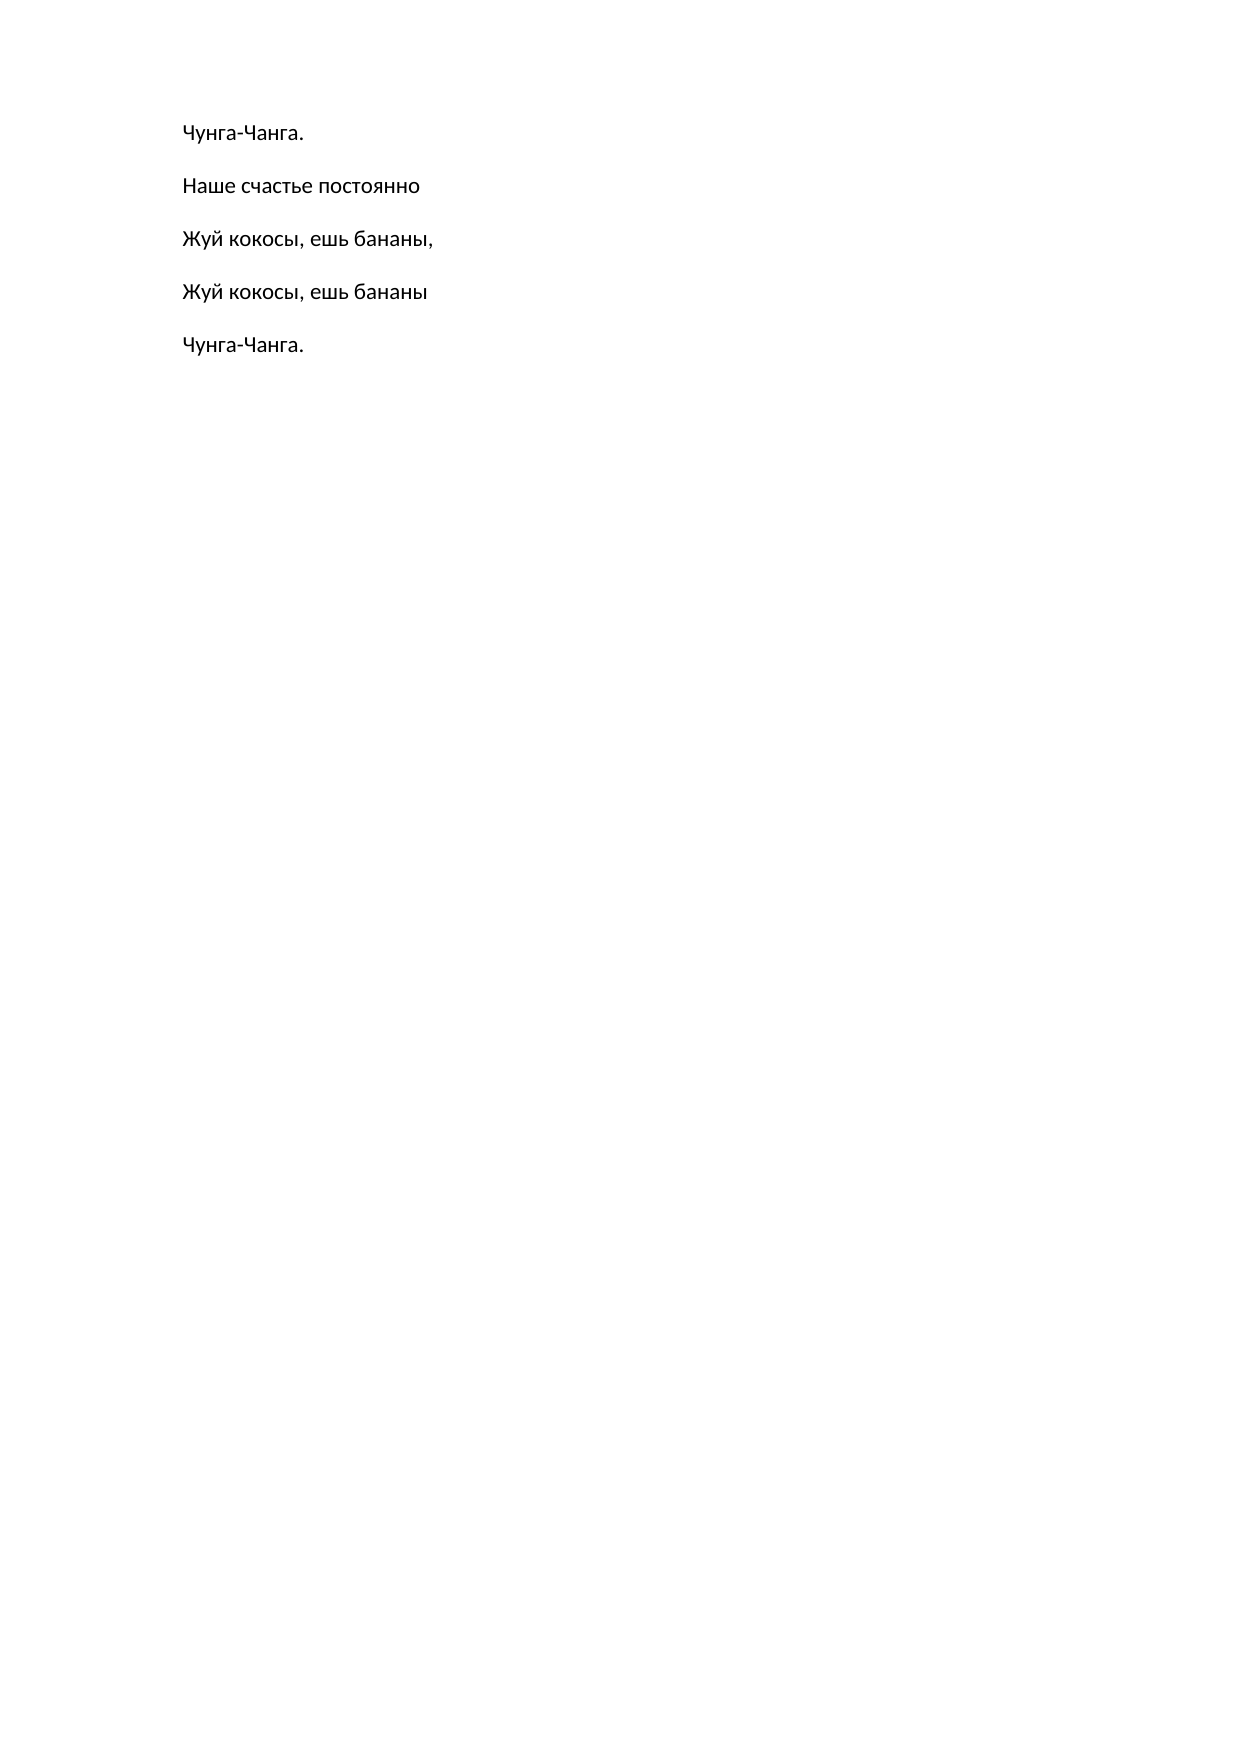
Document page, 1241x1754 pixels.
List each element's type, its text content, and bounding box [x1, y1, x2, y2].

text Жуй кокосы, ешь бананы, [177, 224, 1152, 252]
text Чунга-Чанга. [177, 118, 1152, 146]
text Чунга-Чанга. [177, 330, 1152, 358]
text Жуй кокосы, ешь бананы [177, 277, 1152, 305]
text Наше счастье постоянно [177, 171, 1152, 199]
